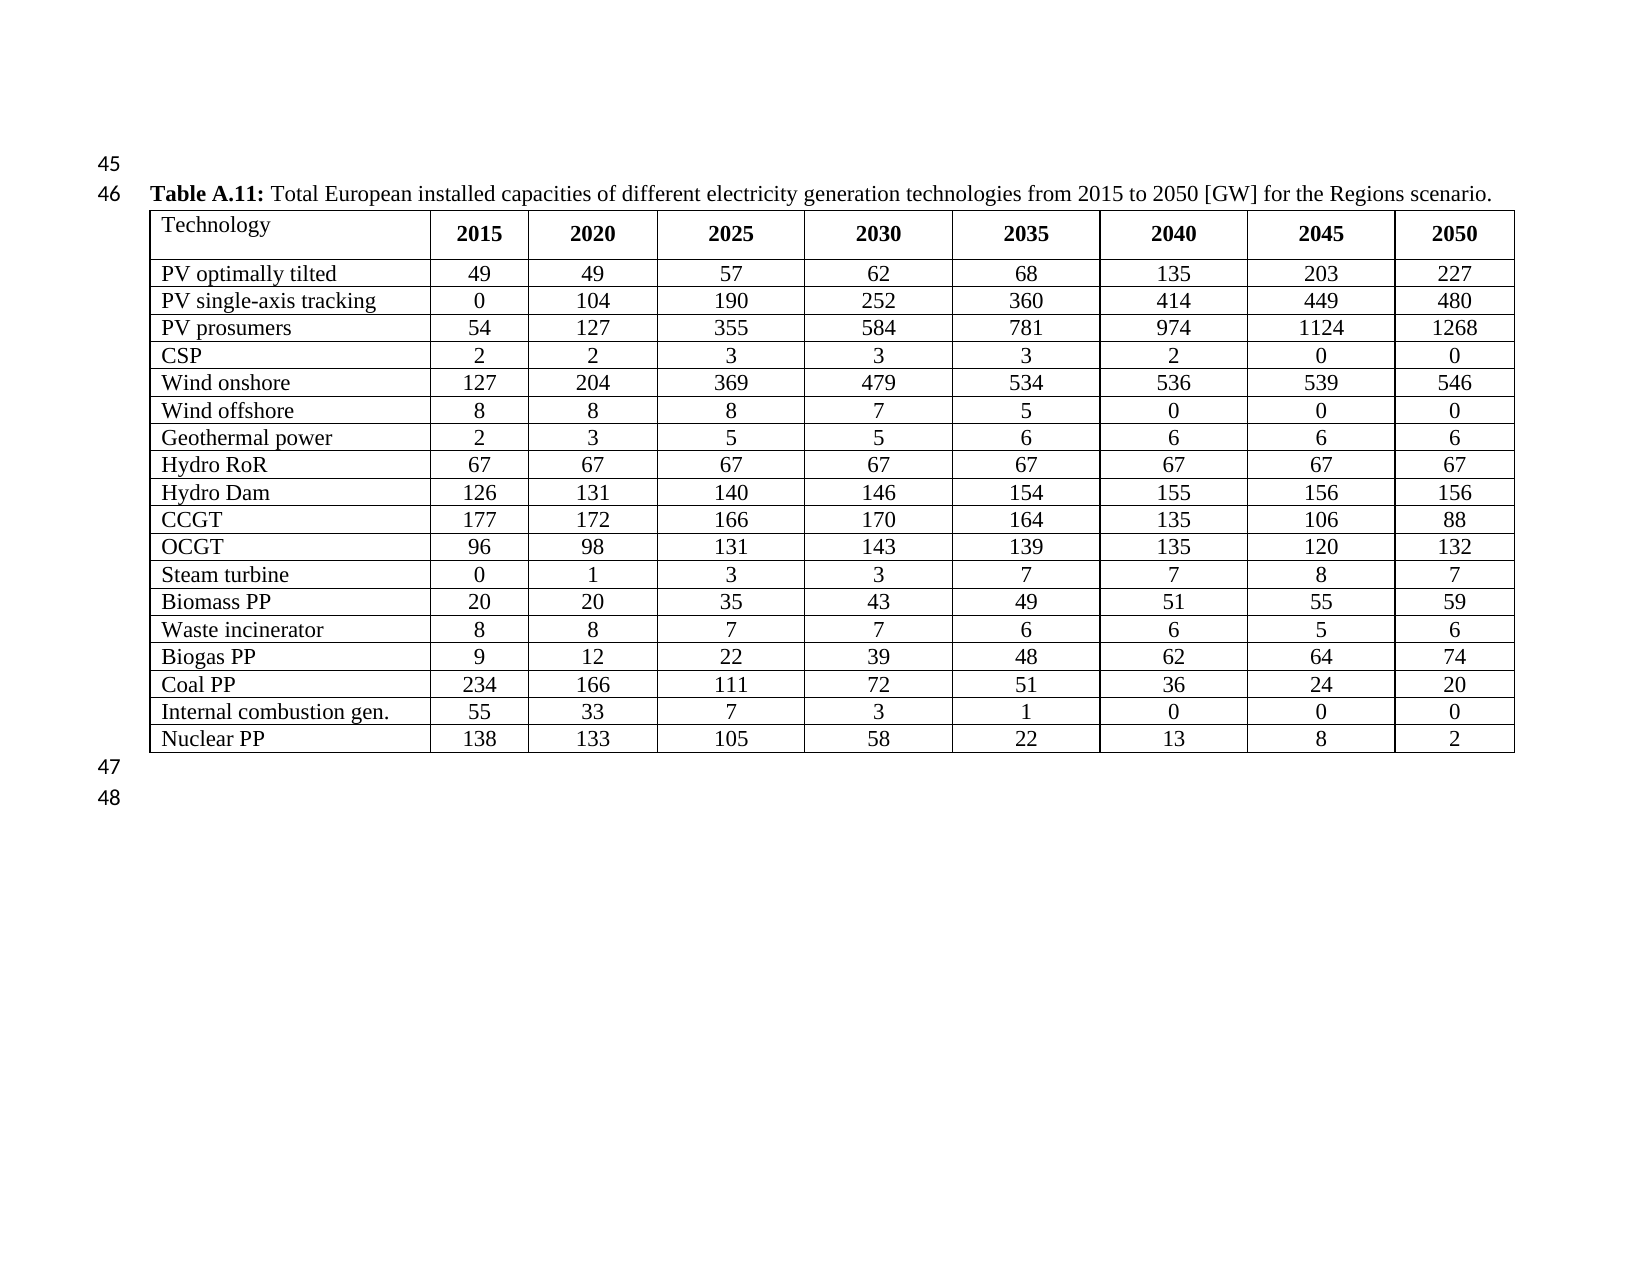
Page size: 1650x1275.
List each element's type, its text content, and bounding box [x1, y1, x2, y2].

text Table A.11: Total European installed capacities of different electricity generation technologies from 2015 to 2050 [GW] for the Regions scenario. [150, 180, 1500, 207]
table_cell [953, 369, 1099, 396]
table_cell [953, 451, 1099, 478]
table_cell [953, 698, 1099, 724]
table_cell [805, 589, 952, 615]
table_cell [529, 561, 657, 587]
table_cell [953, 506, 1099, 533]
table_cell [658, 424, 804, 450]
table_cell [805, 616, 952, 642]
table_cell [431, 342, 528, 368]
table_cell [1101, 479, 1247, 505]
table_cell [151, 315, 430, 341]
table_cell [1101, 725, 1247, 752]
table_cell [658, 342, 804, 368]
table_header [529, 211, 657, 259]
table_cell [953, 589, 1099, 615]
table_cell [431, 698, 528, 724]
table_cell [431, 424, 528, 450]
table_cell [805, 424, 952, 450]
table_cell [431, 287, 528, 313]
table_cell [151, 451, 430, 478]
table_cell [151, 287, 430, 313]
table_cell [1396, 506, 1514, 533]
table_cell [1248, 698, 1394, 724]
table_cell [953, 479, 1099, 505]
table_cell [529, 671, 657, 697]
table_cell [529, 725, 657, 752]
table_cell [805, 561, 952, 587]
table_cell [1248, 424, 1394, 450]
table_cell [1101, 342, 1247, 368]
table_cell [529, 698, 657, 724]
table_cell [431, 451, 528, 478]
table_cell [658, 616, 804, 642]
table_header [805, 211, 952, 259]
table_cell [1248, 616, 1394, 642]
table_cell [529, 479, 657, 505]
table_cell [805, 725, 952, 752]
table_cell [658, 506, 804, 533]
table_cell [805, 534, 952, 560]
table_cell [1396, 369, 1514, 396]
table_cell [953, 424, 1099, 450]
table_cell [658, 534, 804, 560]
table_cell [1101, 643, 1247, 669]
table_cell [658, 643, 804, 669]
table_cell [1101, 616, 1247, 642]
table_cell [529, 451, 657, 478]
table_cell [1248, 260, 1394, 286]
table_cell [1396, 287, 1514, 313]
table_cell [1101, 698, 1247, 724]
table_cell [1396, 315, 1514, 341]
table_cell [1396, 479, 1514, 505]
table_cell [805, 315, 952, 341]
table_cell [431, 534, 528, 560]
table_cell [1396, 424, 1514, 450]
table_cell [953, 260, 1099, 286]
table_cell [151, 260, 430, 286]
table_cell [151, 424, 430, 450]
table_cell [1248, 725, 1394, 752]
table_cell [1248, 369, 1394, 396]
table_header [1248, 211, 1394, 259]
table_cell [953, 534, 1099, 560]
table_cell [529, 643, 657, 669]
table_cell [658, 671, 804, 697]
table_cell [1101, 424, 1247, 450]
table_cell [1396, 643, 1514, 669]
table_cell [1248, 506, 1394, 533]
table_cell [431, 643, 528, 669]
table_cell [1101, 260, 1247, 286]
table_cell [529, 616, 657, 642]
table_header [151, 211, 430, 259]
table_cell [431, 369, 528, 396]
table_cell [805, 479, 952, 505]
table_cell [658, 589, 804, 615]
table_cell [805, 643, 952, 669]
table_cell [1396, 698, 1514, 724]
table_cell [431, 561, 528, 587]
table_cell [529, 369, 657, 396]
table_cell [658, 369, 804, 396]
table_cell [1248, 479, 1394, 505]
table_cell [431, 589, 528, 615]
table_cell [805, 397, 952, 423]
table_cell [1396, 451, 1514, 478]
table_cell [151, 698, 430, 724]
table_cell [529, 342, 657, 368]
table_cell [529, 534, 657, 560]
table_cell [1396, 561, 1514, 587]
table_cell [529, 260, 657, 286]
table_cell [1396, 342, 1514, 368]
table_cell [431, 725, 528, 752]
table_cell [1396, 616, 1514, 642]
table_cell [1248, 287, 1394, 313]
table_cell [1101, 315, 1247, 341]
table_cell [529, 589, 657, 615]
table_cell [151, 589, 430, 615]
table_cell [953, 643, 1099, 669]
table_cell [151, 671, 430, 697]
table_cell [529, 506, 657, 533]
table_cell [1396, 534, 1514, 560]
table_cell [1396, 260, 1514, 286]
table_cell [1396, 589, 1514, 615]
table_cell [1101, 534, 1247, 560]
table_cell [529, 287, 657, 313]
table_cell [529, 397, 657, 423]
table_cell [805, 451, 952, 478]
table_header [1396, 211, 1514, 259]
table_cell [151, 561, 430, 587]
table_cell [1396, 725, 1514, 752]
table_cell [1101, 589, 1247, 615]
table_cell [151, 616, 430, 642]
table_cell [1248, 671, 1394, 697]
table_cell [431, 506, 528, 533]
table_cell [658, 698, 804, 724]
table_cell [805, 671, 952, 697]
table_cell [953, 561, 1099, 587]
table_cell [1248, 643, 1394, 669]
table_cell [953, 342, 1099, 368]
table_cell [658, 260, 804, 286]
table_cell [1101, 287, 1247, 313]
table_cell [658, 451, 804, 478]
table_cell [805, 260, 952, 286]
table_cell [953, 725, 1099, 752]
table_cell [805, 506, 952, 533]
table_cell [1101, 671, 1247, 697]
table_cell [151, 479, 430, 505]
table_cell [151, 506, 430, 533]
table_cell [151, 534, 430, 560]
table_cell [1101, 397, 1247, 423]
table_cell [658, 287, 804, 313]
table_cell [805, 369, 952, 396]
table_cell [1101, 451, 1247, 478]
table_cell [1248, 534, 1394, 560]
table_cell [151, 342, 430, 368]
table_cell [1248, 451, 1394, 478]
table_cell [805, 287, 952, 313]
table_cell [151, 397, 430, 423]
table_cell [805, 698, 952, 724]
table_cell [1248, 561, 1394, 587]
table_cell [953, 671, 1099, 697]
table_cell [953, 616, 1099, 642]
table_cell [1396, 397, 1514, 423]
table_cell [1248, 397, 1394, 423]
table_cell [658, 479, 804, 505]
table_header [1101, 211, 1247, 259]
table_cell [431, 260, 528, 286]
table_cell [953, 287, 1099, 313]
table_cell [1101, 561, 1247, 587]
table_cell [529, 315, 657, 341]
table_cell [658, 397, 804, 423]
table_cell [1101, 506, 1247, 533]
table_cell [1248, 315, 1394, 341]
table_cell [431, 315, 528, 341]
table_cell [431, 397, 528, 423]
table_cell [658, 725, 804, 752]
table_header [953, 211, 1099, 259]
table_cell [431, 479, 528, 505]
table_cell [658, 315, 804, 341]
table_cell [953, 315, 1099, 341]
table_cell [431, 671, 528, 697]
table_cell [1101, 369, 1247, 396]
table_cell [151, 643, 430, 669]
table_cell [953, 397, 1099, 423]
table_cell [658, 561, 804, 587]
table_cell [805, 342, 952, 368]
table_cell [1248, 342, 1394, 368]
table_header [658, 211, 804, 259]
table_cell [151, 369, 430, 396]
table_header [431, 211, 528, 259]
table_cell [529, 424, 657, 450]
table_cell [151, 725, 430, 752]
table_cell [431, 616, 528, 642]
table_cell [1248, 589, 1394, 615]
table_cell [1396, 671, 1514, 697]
